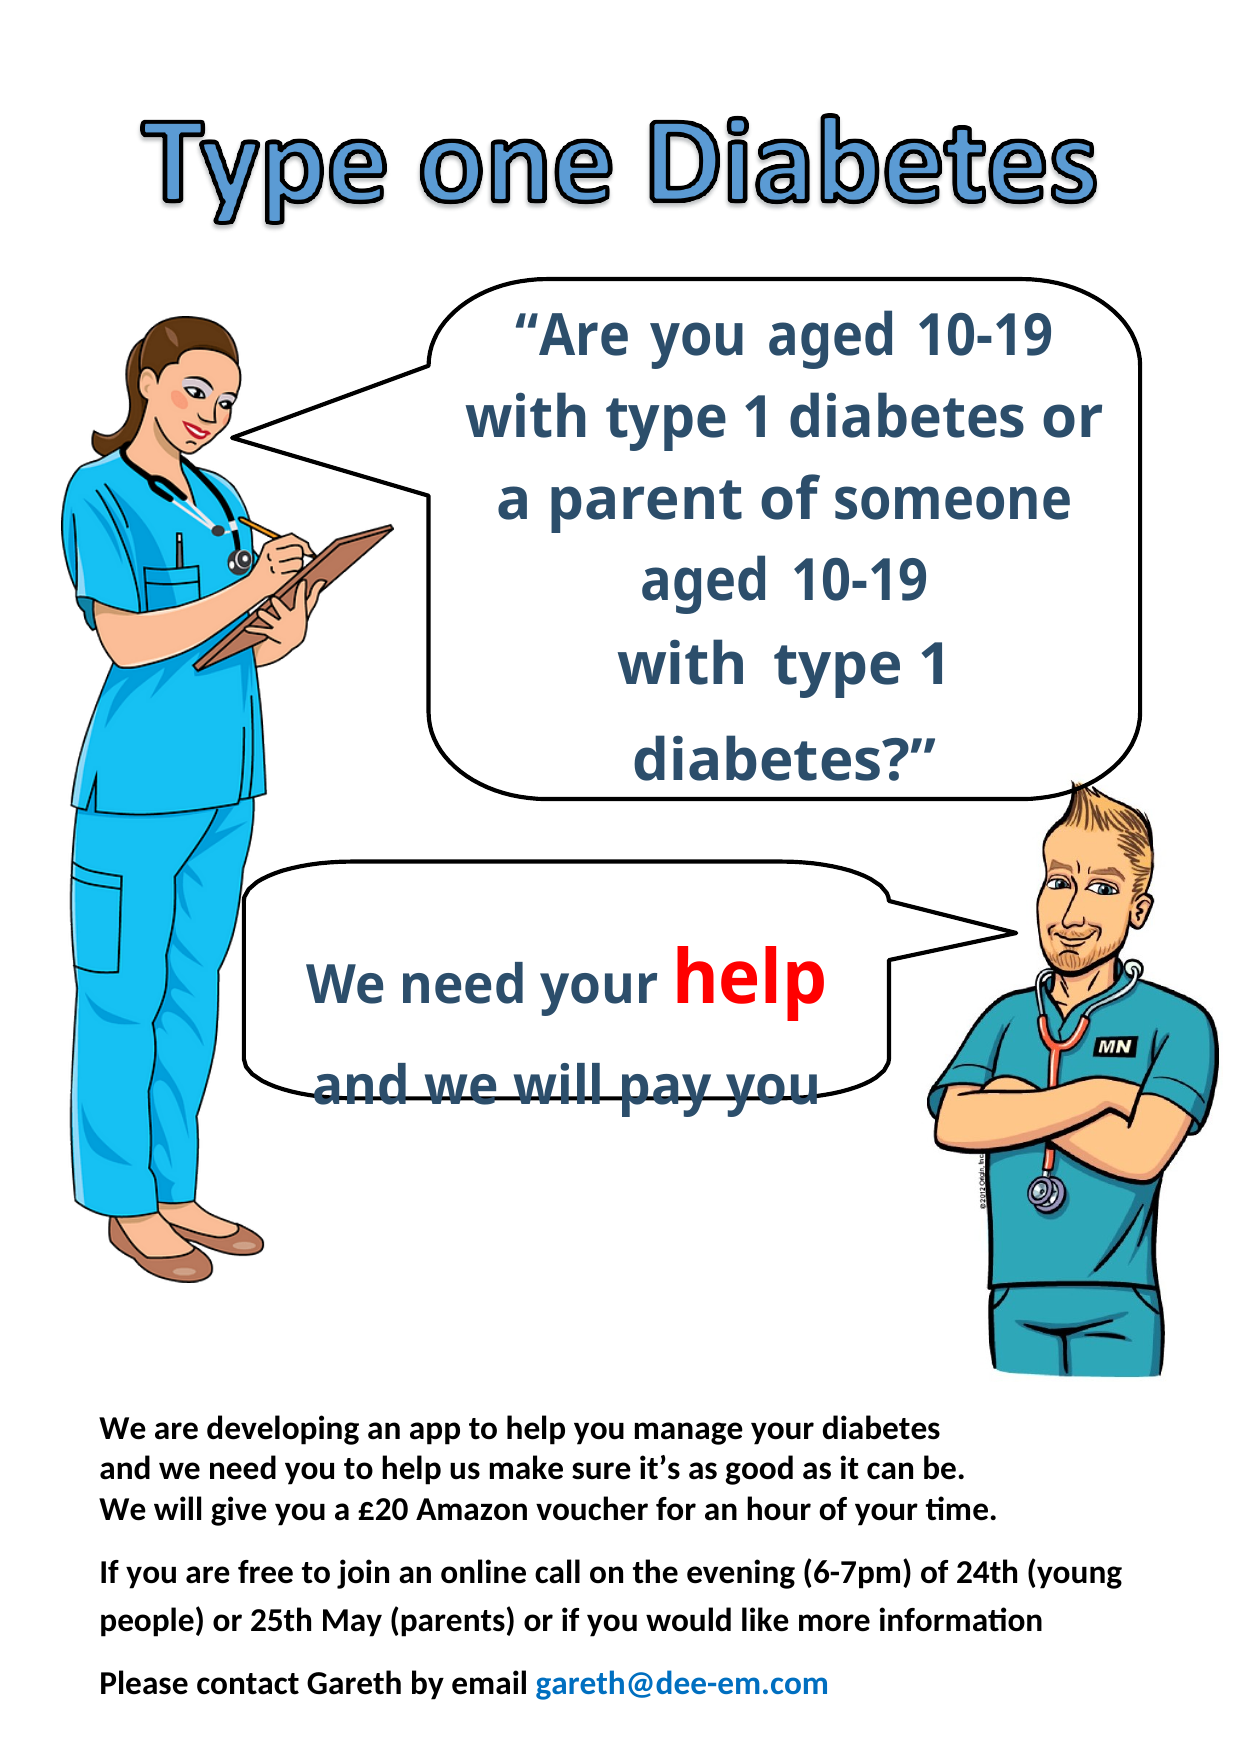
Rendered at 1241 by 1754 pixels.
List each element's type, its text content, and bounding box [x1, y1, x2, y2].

picture [921, 773, 1223, 1382]
text We are developing an app to help you manage your diabetes [99, 1407, 1132, 1447]
picture [135, 112, 1101, 233]
picture [972, 773, 1101, 796]
text and we need you to help us make sure it’s as good as it can be. We will give you a £20 Amazon voucher for an hour of your time. [99, 1447, 1011, 1529]
picture [921, 912, 1003, 950]
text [99, 1662, 856, 1703]
picture [61, 316, 394, 1283]
title with type 1 diabetes?” [596, 622, 972, 797]
text We need your help [275, 924, 858, 1026]
text If you are free to join an online call on the evening (6-7pm) of 24th (young people) or 25th May (parents) or if you would like more information [99, 1551, 1132, 1640]
title “Are you aged 10-19 with type 1 diabetes or a parent of someone aged 10-19 [465, 293, 1103, 618]
text and we will pay you [275, 1046, 858, 1120]
picture [246, 864, 394, 1083]
